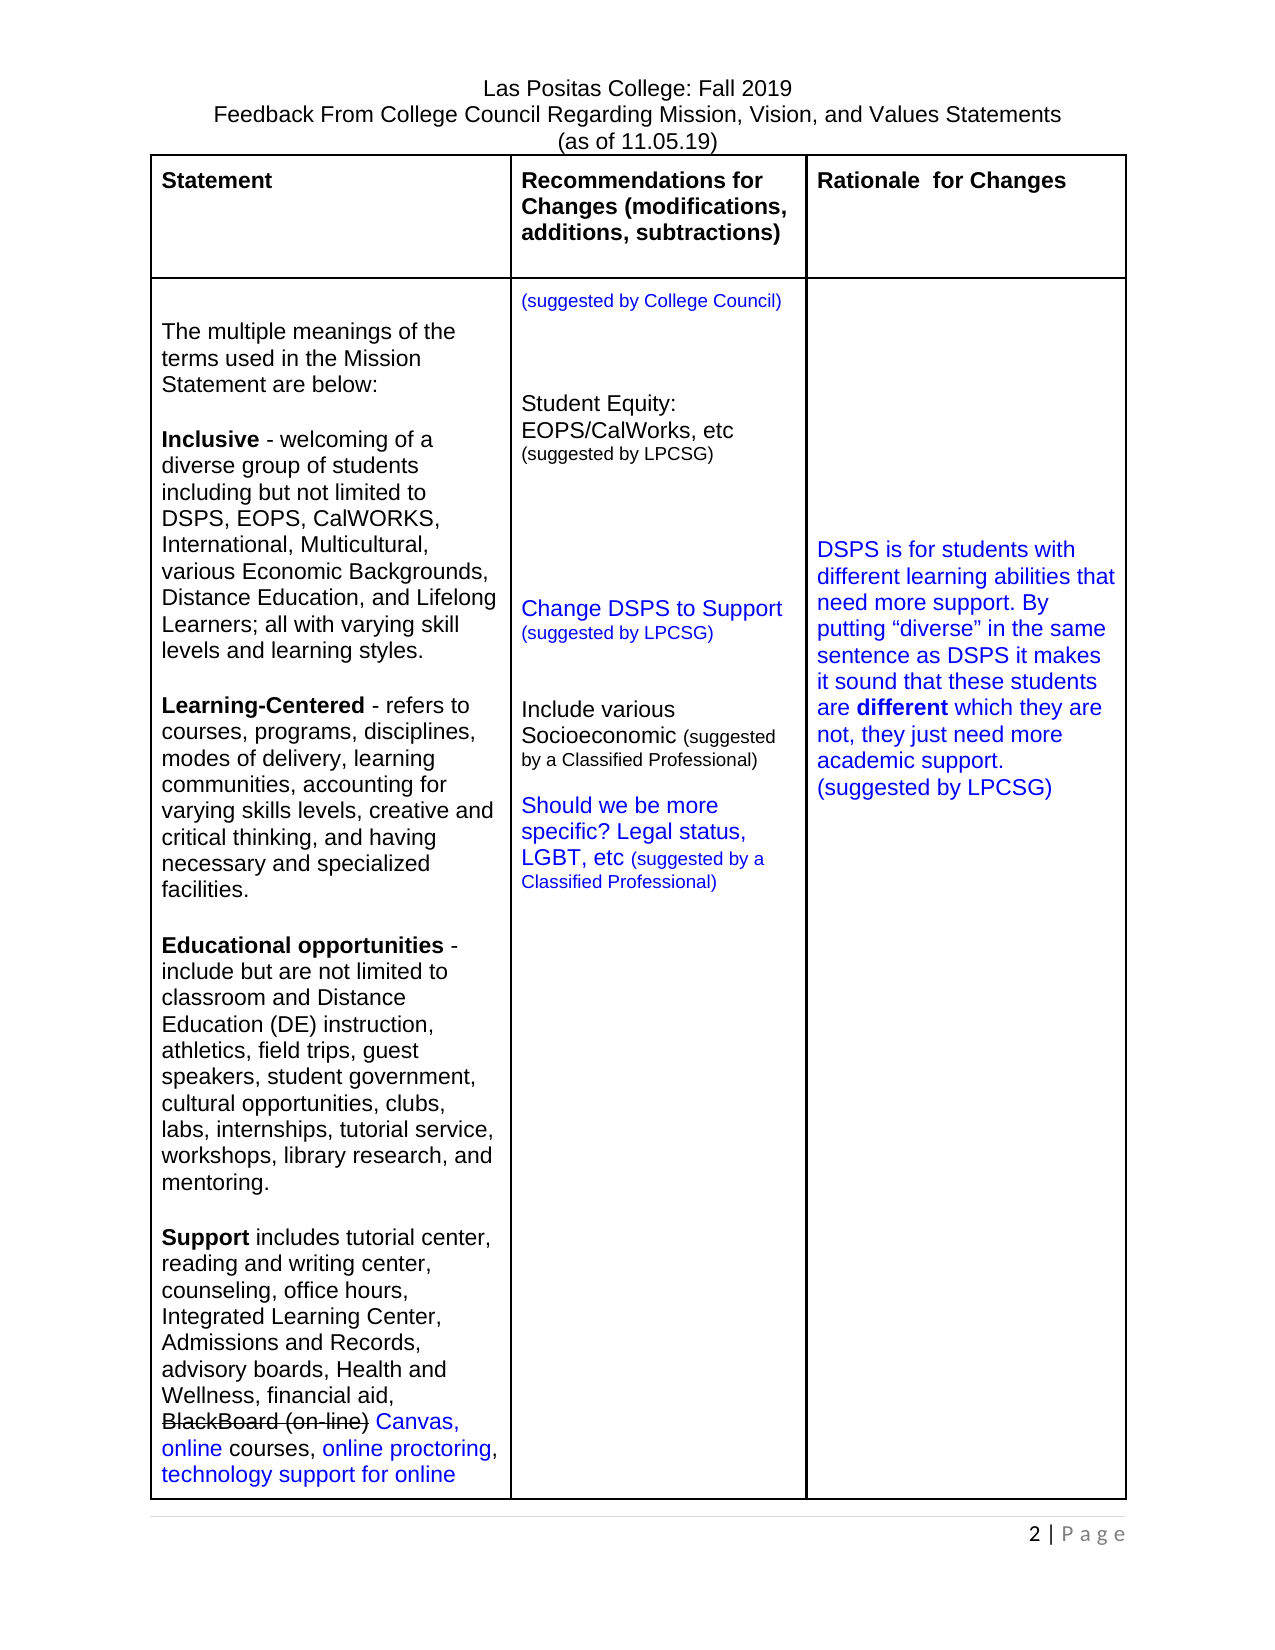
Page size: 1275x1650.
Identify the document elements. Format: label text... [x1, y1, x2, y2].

table_header Statement [152, 156, 510, 277]
table_header Recommendations for Changes (modifications, additions, subtractions) [512, 156, 805, 277]
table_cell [512, 279, 805, 1498]
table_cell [152, 279, 510, 1498]
table_header Rationale for Changes [808, 156, 1125, 277]
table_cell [808, 279, 1125, 1498]
